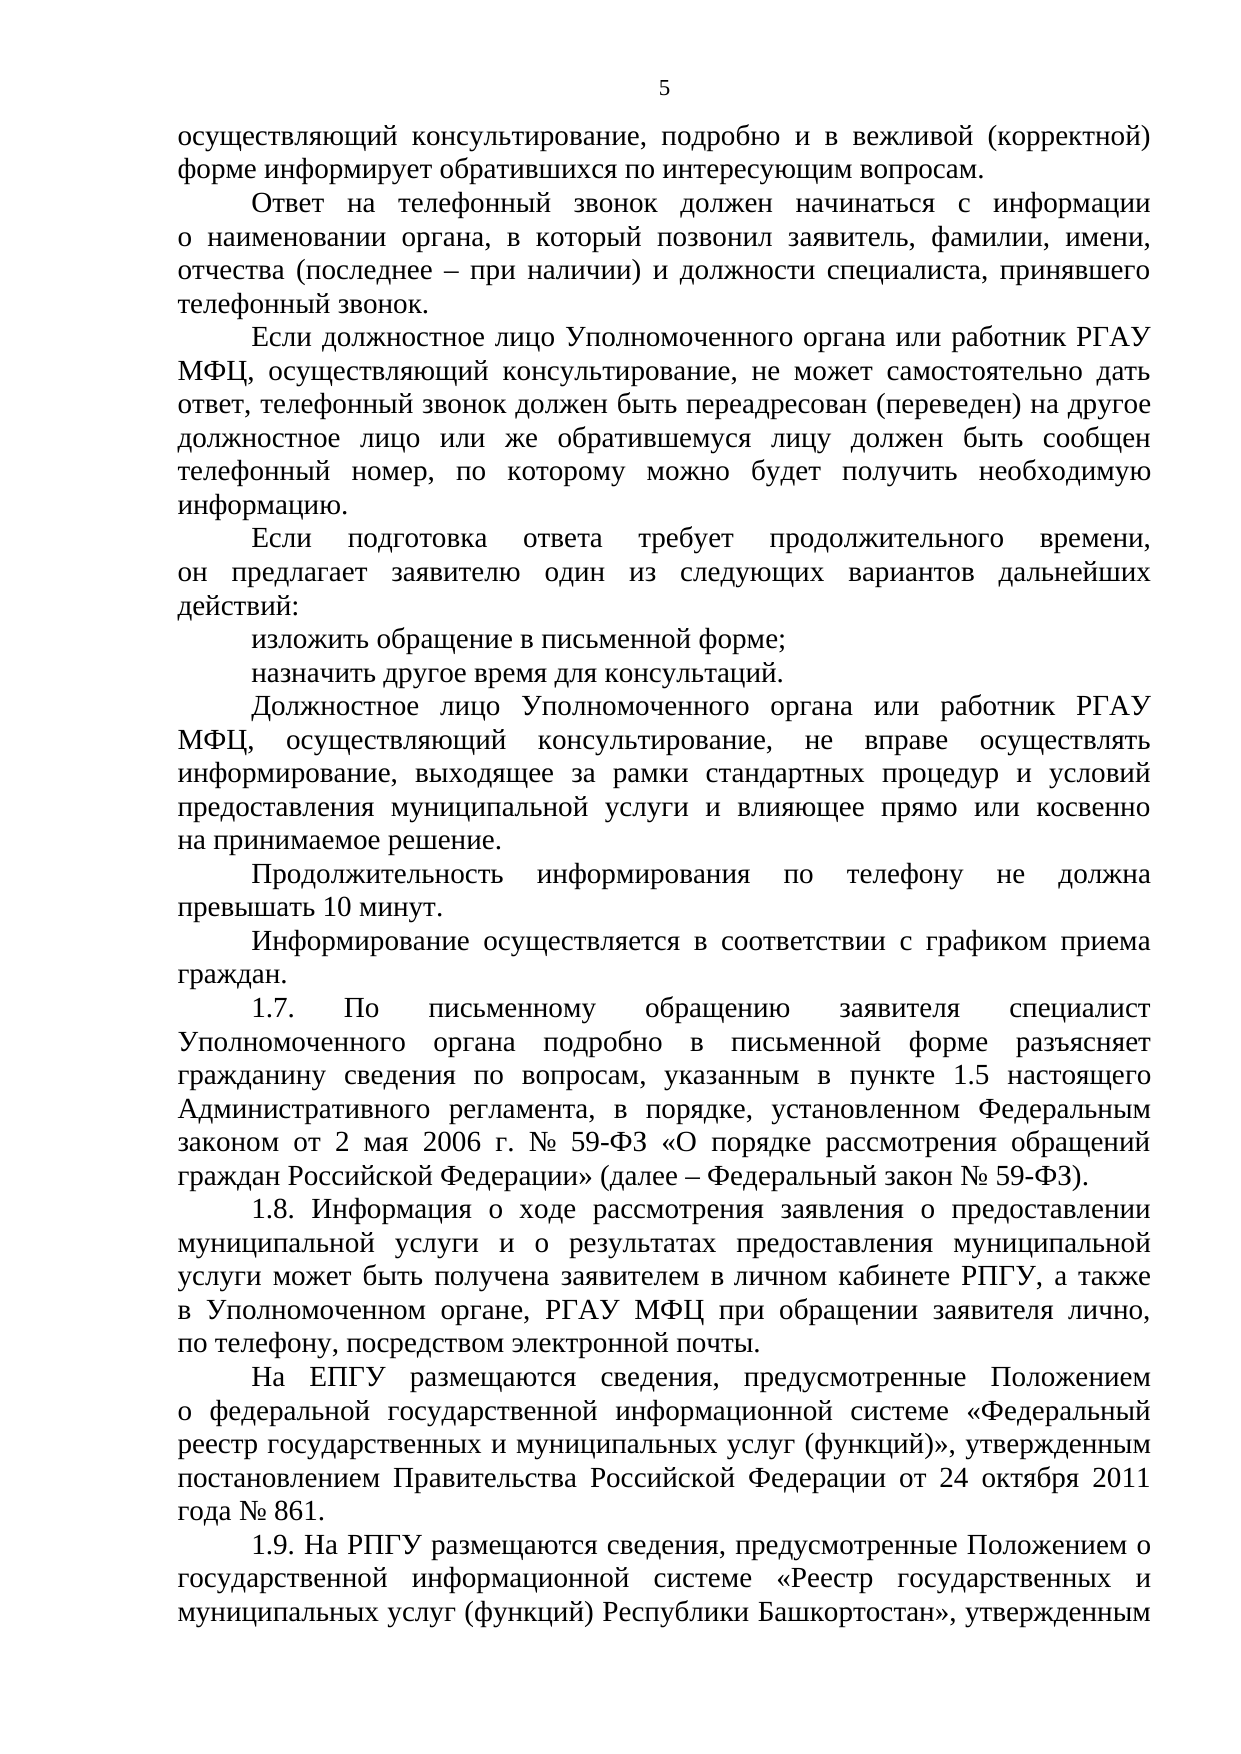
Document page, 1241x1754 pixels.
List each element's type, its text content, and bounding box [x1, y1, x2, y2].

text 1.8. Информация о ходе рассмотрения заявления о предоставлении муниципальной услуги и о результатах предоставления муниципальной услуги может быть получена заявителем в личном кабинете РПГУ, а также в Уполномоченном органе, РГАУ МФЦ при обращении заявителя лично, по телефону, посредством электронной почты. [177, 1191, 1152, 1359]
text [177, 118, 1152, 185]
text На ЕПГУ размещаются сведения, предусмотренные Положением о федеральной государственной информационной системе «Федеральный реестр государственных и муниципальных услуг (функций)», утвержденным постановлением Правительства Российской Федерации от 24 октября 2011 года № 861. [177, 1359, 1152, 1527]
text изложить обращение в письменной форме; [177, 621, 1152, 655]
text Должностное лицо Уполномоченного органа или работник РГАУ МФЦ, осуществляющий консультирование, не вправе осуществлять информирование, выходящее за рамки стандартных процедур и условий предоставления муниципальной услуги и влияющее прямо или косвенно на принимаемое решение. [177, 688, 1152, 856]
text Если подготовка ответа требует продолжительного времени, он предлагает заявителю один из следующих вариантов дальнейших действий: [177, 521, 1152, 621]
text Если должностное лицо Уполномоченного органа или работник РГАУ МФЦ, осуществляющий консультирование, не может самостоятельно дать ответ, телефонный звонок должен быть переадресован (переведен) на другое должностное лицо или же обратившемуся лицу должен быть сообщен телефонный номер, по которому можно будет получить необходимую информацию. [177, 319, 1152, 521]
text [177, 1527, 1152, 1627]
text Информирование осуществляется в соответствии с графиком приема граждан. [177, 923, 1152, 990]
text Ответ на телефонный звонок должен начинаться с информации о наименовании органа, в который позвонил заявитель, фамилии, имени, отчества (последнее – при наличии) и должности специалиста, принявшего телефонный звонок. [177, 185, 1152, 319]
text назначить другое время для консультаций. [177, 655, 1152, 688]
text Продолжительность информирования по телефону не должна превышать 10 минут. [177, 856, 1152, 923]
text 1.7. По письменному обращению заявителя специалист Уполномоченного органа подробно в письменной форме разъясняет гражданину сведения по вопросам, указанным в пункте 1.5 настоящего Административного регламента, в порядке, установленном Федеральным законом от 2 мая 2006 г. № 59-ФЗ «О порядке рассмотрения обращений граждан Российской Федерации» (далее – Федеральный закон № 59-ФЗ). [177, 990, 1152, 1191]
